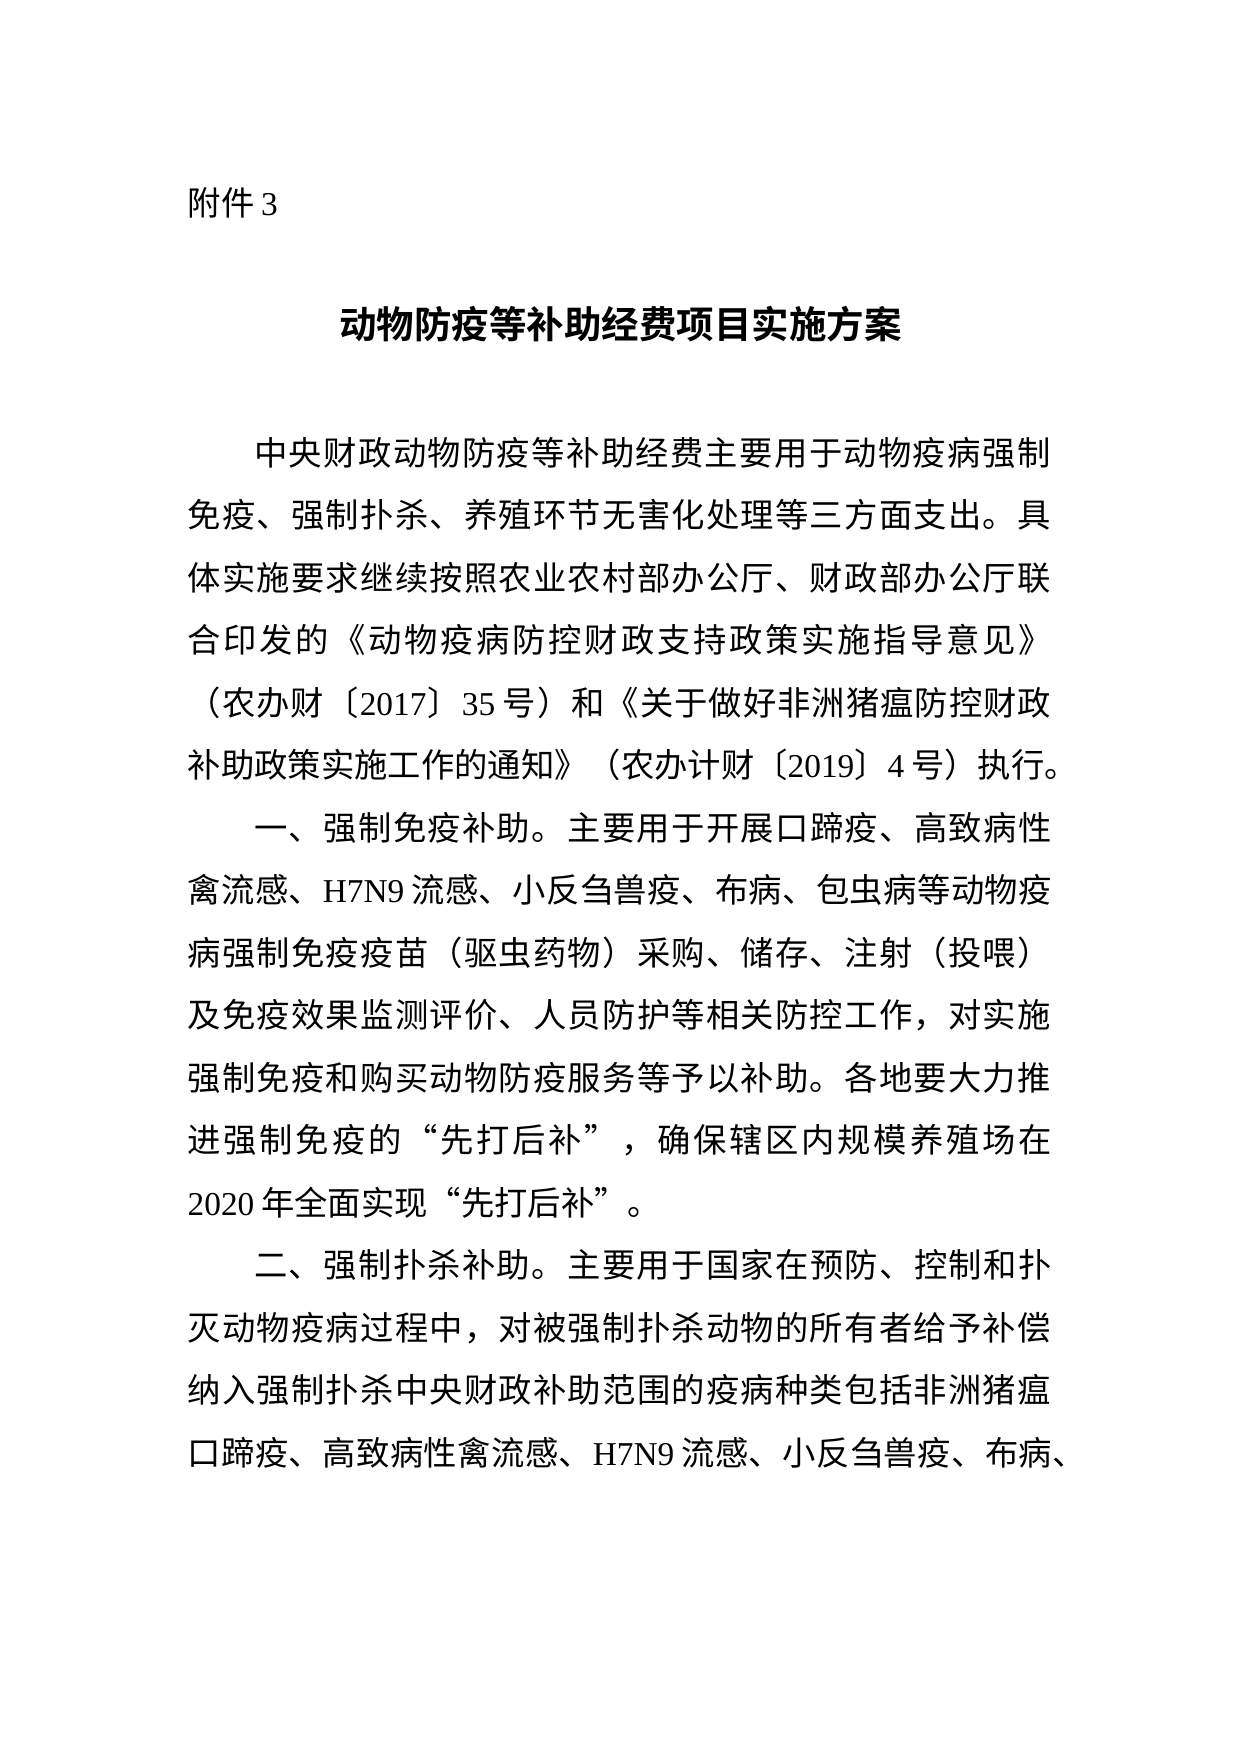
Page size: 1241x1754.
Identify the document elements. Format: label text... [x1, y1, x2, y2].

text 动物防疫等补助经费项目实施方案 [187, 287, 1053, 349]
text 一、强制免疫补助。主要用于开展口蹄疫、高致病性禽流感、H7N9流感、小反刍兽疫、布病、包虫病等动物疫病强制免疫疫苗（驱虫药物）采购、储存、注射（投喂）及免疫效果监测评价、人员防护等相关防控工作，对实施强制免疫和购买动物防疫服务等予以补助。各地要大力推进强制免疫的“先打后补”，确保辖区内规模养殖场在2020年全面实现“先打后补”。 [187, 787, 1053, 1224]
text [187, 1224, 1053, 1474]
text 中央财政动物防疫等补助经费主要用于动物疫病强制免疫、强制扑杀、养殖环节无害化处理等三方面支出。具体实施要求继续按照农业农村部办公厅、财政部办公厅联合印发的《动物疫病防控财政支持政策实施指导意见》（农办财〔2017〕35号）和《关于做好非洲猪瘟防控财政补助政策实施工作的通知》（农办计财〔2019〕4号）执行。 [187, 412, 1053, 787]
text 附件3 [187, 162, 1053, 224]
